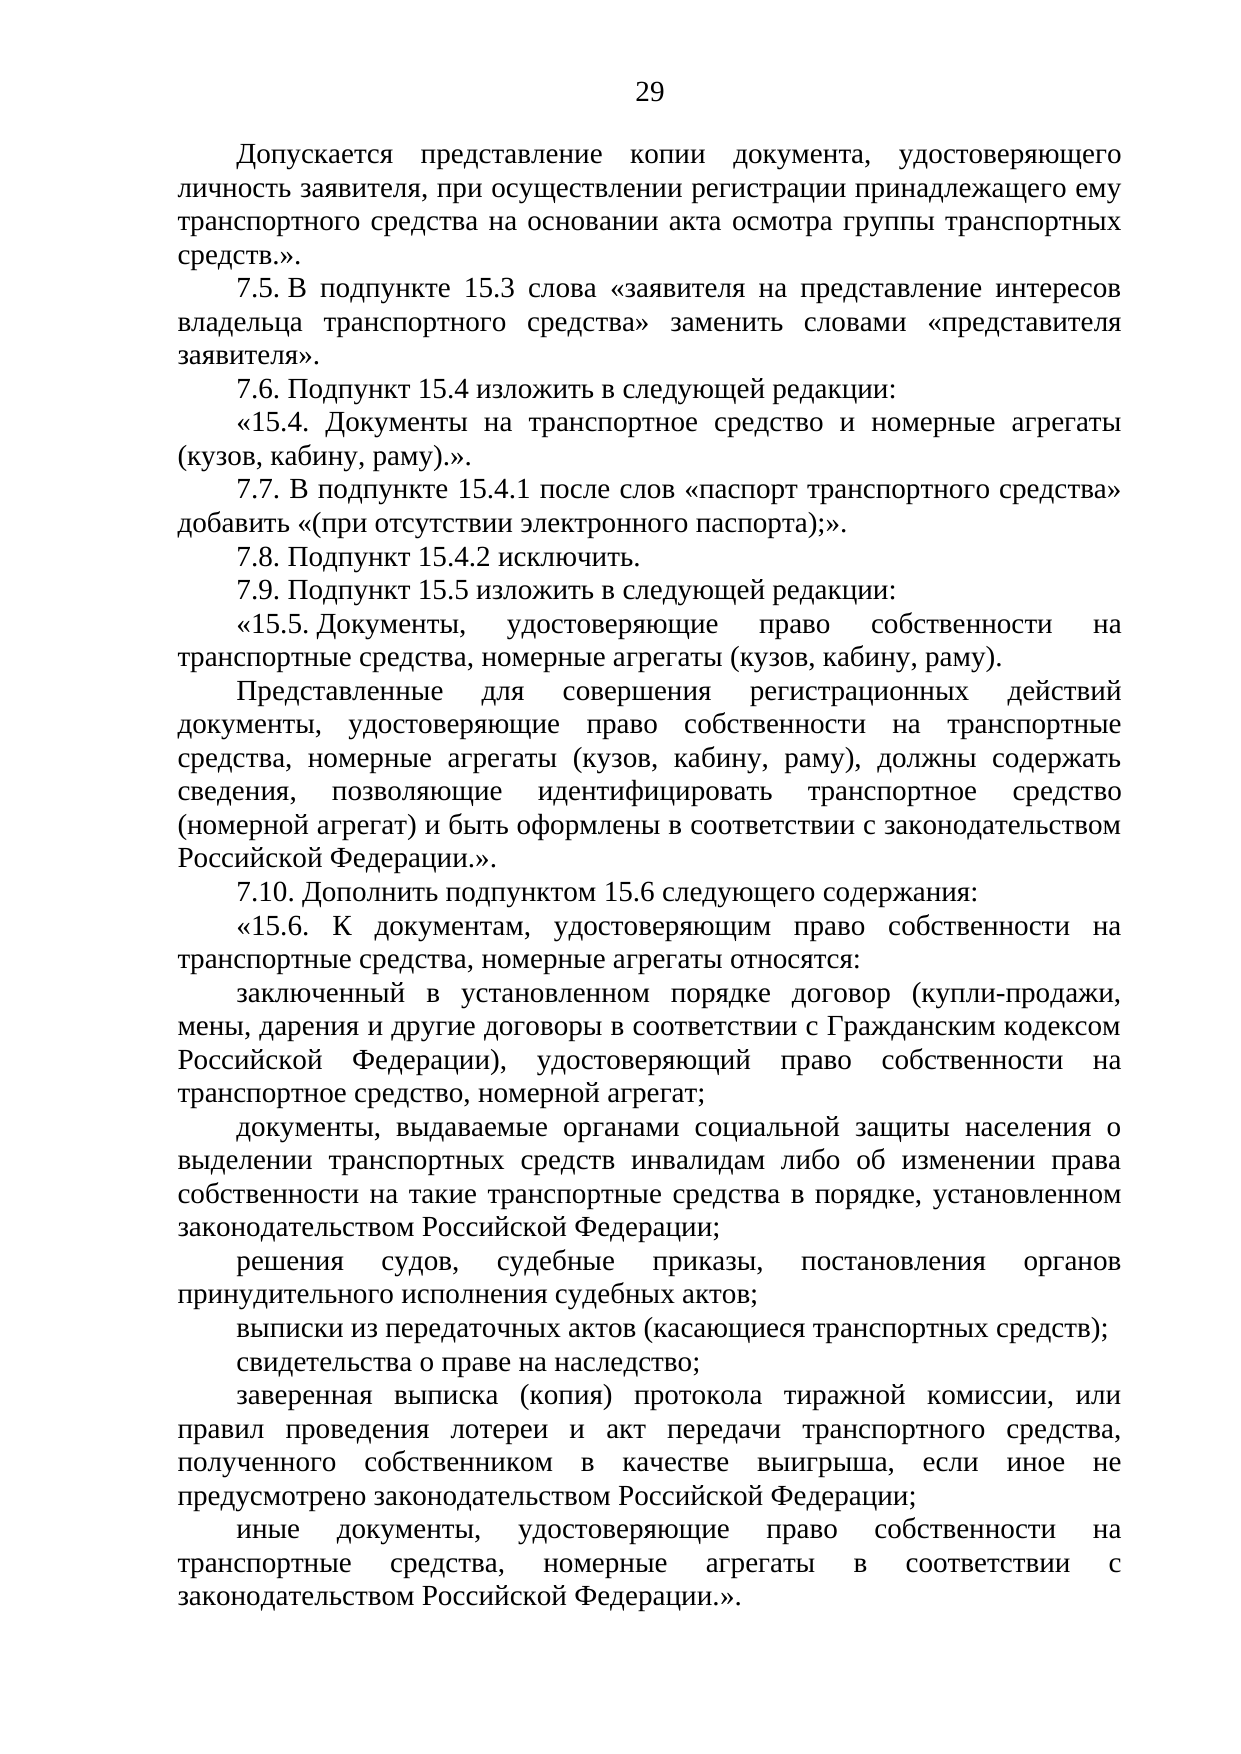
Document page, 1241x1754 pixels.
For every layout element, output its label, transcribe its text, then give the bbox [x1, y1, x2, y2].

text Допускается представление копии документа, удостоверяющего личность заявителя, при осуществлении регистрации принадлежащего ему транспортного средства на основании акта осмотра группы транспортных средств.». [177, 136, 1122, 270]
text заверенная выписка (копия) протокола тиражной комиссии, или правил проведения лотереи и акт передачи транспортного средства, полученного собственником в качестве выигрыша, если иное не предусмотрено законодательством Российской Федерации; [177, 1377, 1122, 1511]
text 7.8. Подпункт 15.4.2 исключить. [177, 539, 1122, 572]
text «15.4. Документы на транспортное средство и номерные агрегаты (кузов, кабину, раму).». [177, 404, 1122, 472]
text 7.10. Дополнить подпунктом 15.6 следующего содержания: [177, 874, 1122, 908]
text свидетельства о праве на наследство; [177, 1344, 1122, 1377]
text иные документы, удостоверяющие право собственности на транспортные средства, номерные агрегаты в соответствии с законодательством Российской Федерации.». [177, 1511, 1122, 1612]
text заключенный в установленном порядке договор (купли-продажи, мены, дарения и другие договоры в соответствии с Гражданским кодексом Российской Федерации), удостоверяющий право собственности на транспортное средство, номерной агрегат; [177, 975, 1122, 1109]
text 7.5. В подпункте 15.3 слова «заявителя на представление интересов владельца транспортного средства» заменить словами «представителя заявителя». [177, 270, 1122, 371]
text документы, выдаваемые органами социальной защиты населения о выделении транспортных средств инвалидам либо об изменении права собственности на такие транспортные средства в порядке, установленном законодательством Российской Федерации; [177, 1109, 1122, 1243]
text 7.6. Подпункт 15.4 изложить в следующей редакции: [177, 371, 1122, 404]
text решения судов, судебные приказы, постановления органов принудительного исполнения судебных актов; [177, 1243, 1122, 1310]
text выписки из передаточных актов (касающиеся транспортных средств); [177, 1310, 1122, 1344]
text 7.7. В подпункте 15.4.1 после слов «паспорт транспортного средства» добавить «(при отсутствии электронного паспорта);». [177, 472, 1122, 539]
text «15.6. К документам, удостоверяющим право собственности на транспортные средства, номерные агрегаты относятся: [177, 908, 1122, 975]
text 7.9. Подпункт 15.5 изложить в следующей редакции: [177, 572, 1122, 606]
text «15.5. Документы, удостоверяющие право собственности на транспортные средства, номерные агрегаты (кузов, кабину, раму). [177, 606, 1122, 673]
text Представленные для совершения регистрационных действий документы, удостоверяющие право собственности на транспортные средства, номерные агрегаты (кузов, кабину, раму), должны содержать сведения, позволяющие идентифицировать транспортное средство (номерной агрегат) и быть оформлены в соответствии с законодательством Российской Федерации.». [177, 673, 1122, 874]
